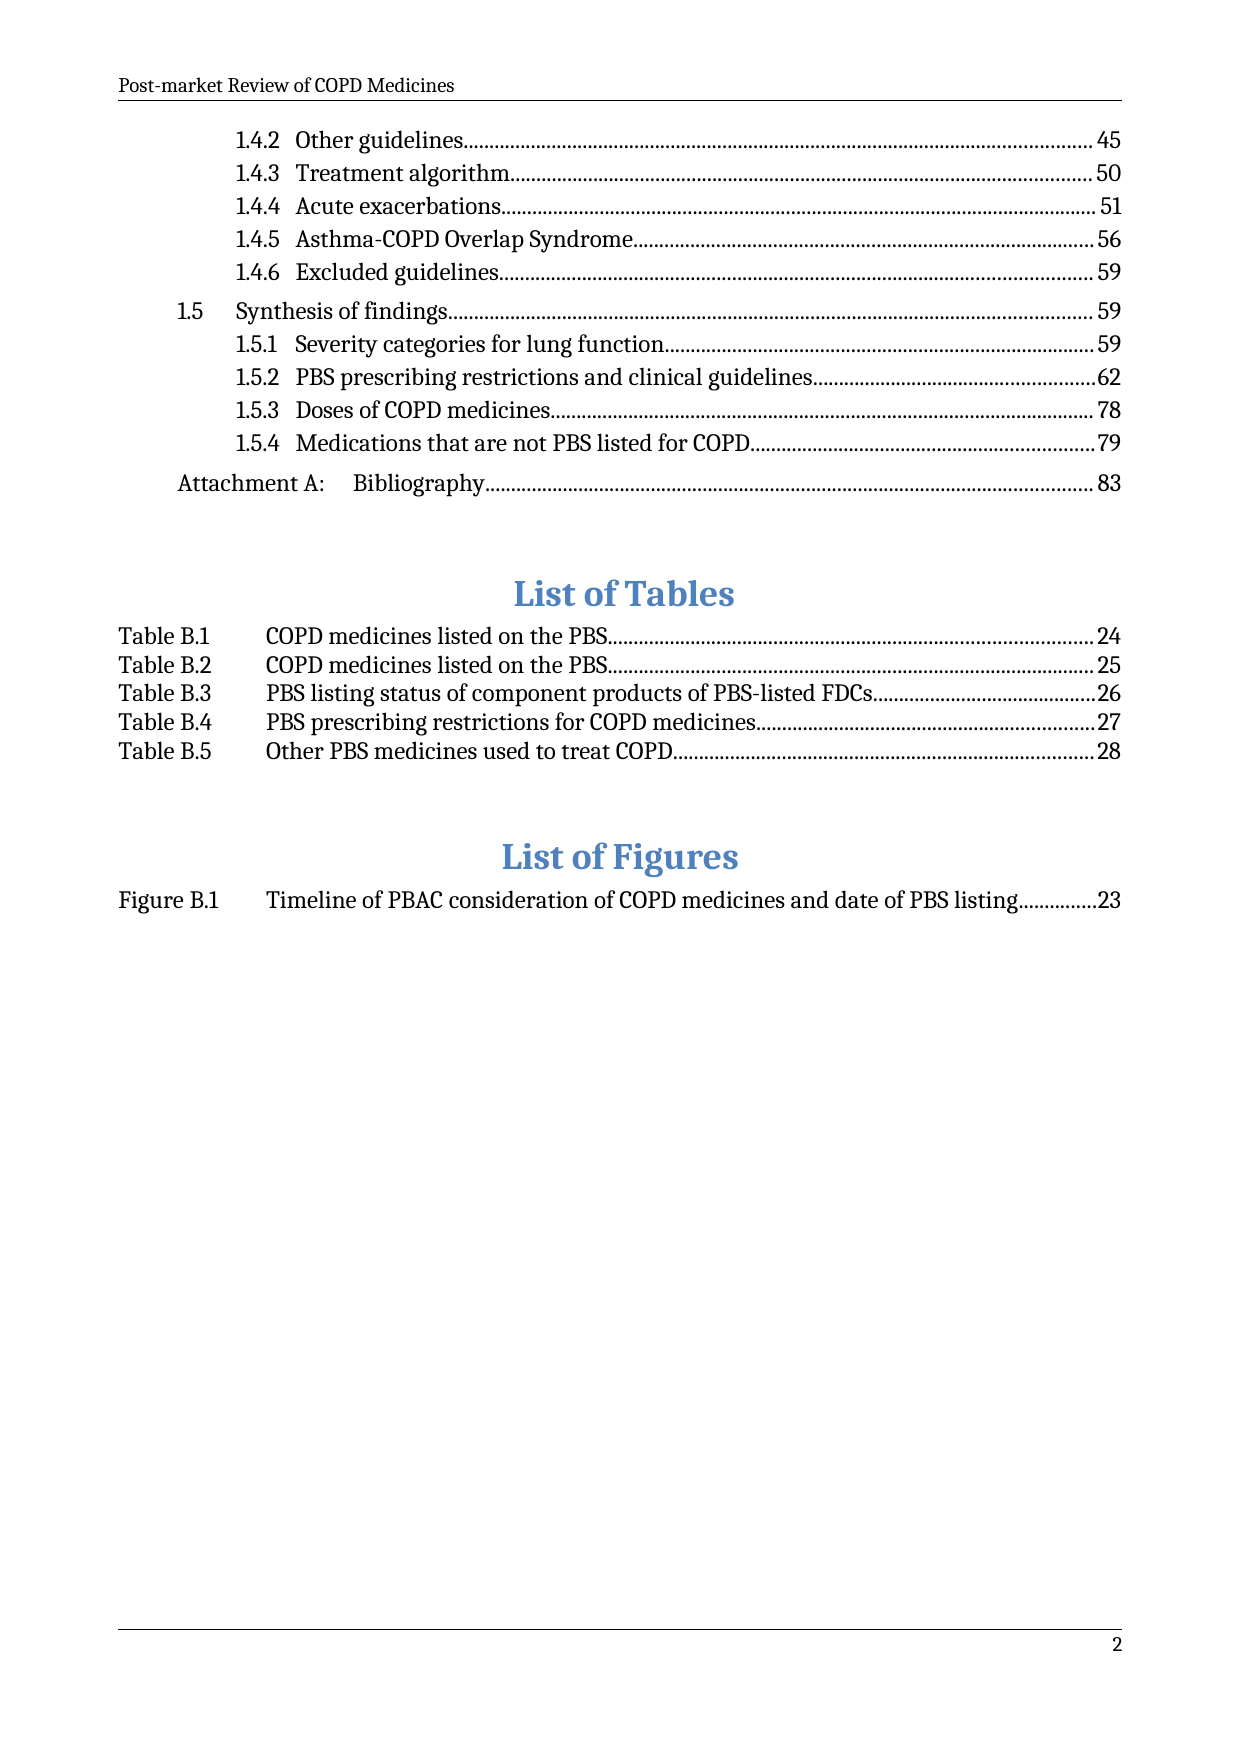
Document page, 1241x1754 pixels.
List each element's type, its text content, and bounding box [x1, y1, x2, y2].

text 1.5.1 Severity categories for lung function 59 [236, 330, 1063, 359]
text 1.4.6 Excluded guidelines 59 [236, 258, 1063, 287]
text List of Figures [118, 836, 1122, 879]
text Table B.4 PBS prescribing restrictions for COPD medicines 27 [118, 708, 1063, 737]
text Table B.1 COPD medicines listed on the PBS 24 [118, 622, 1063, 651]
text 1.5.2 PBS prescribing restrictions and clinical guidelines 62 [236, 363, 1063, 392]
text Table B.2 COPD medicines listed on the PBS 25 [118, 651, 1063, 679]
text 1.5.4 Medications that are not PBS listed for COPD 79 [236, 429, 1063, 458]
text 1.4.5 Asthma-COPD Overlap Syndrome 56 [236, 225, 1063, 254]
text 1.5.3 Doses of COPD medicines 78 [236, 396, 1063, 425]
text 1.4.4 Acute exacerbations 51 [236, 192, 1063, 221]
text Attachment A: Bibliography 83 [177, 469, 1063, 497]
text Table B.5 Other PBS medicines used to treat COPD 28 [118, 737, 1063, 766]
text Figure B.1 Timeline of PBAC consideration of COPD medicines and date of PBS listing 23 [118, 886, 1063, 914]
text 1.4.2 Other guidelines 45 [236, 126, 1063, 155]
text Table B.3 PBS listing status of component products of PBS-listed FDCs 26 [118, 679, 1063, 708]
text 1.5 Synthesis of findings 59 [177, 297, 1063, 326]
text 1.4.3 Treatment algorithm 50 [236, 159, 1063, 188]
text List of Tables [118, 572, 1122, 615]
